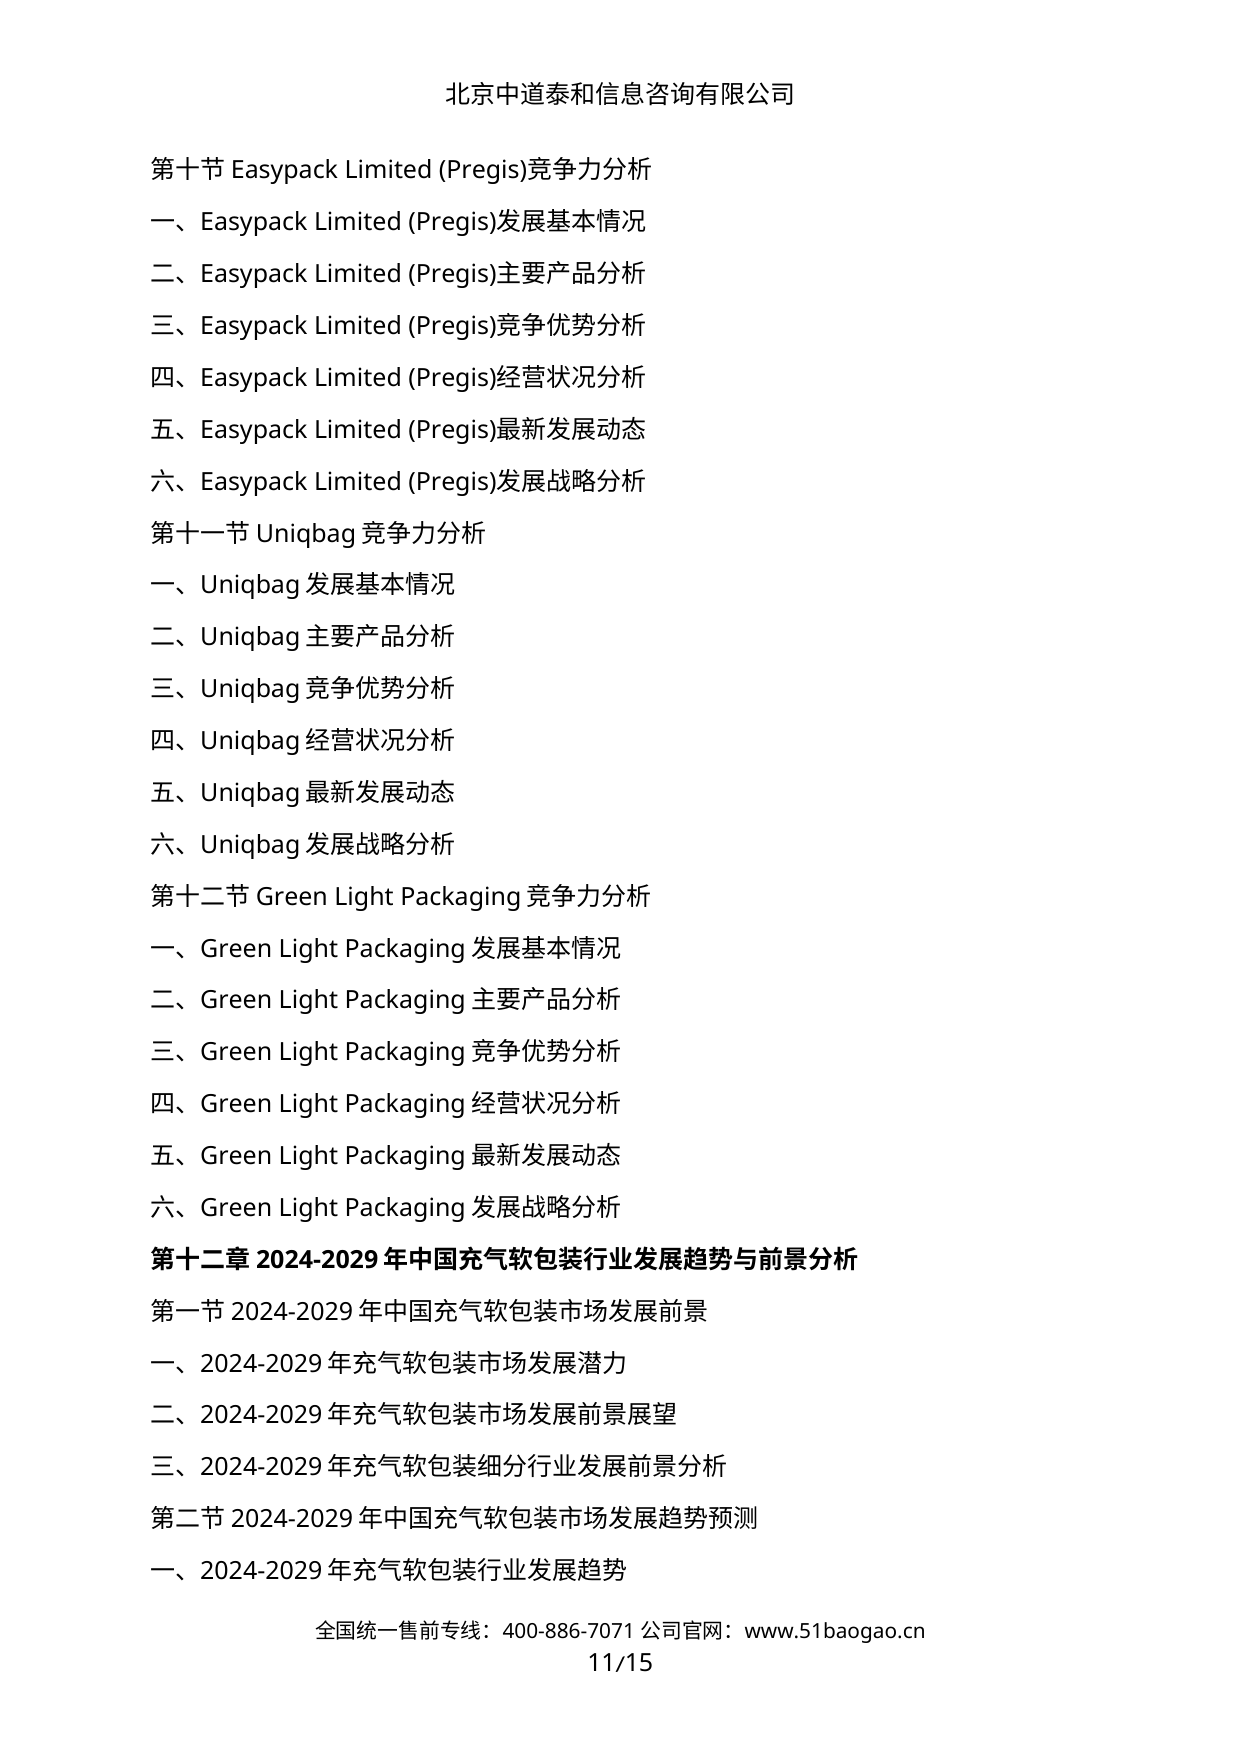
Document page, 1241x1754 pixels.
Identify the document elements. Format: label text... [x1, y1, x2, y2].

text 三、Green Light Packaging竞争优势分析 [150, 1032, 1090, 1068]
text 三、Easypack Limited (Pregis)竞争优势分析 [150, 306, 1090, 342]
text 五、Uniqbag最新发展动态 [150, 772, 1090, 809]
text 一、Uniqbag发展基本情况 [150, 565, 1090, 601]
text 五、Green Light Packaging最新发展动态 [150, 1136, 1090, 1172]
text 四、Uniqbag经营状况分析 [150, 721, 1090, 757]
text 六、Easypack Limited (Pregis)发展战略分析 [150, 461, 1090, 497]
text 第二节 2024-2029年中国充气软包装市场发展趋势预测 [150, 1499, 1090, 1535]
text 四、Easypack Limited (Pregis)经营状况分析 [150, 357, 1090, 394]
text 二、Easypack Limited (Pregis)主要产品分析 [150, 254, 1090, 290]
text 第十二节 Green Light Packaging竞争力分析 [150, 876, 1090, 912]
text 一、Green Light Packaging发展基本情况 [150, 928, 1090, 964]
text 二、2024-2029年充气软包装市场发展前景展望 [150, 1395, 1090, 1431]
text 第十节 Easypack Limited (Pregis)竞争力分析 [150, 150, 1090, 186]
text 三、Uniqbag竞争优势分析 [150, 669, 1090, 705]
text 六、Green Light Packaging发展战略分析 [150, 1187, 1090, 1224]
text 二、Green Light Packaging主要产品分析 [150, 980, 1090, 1016]
text 六、Uniqbag发展战略分析 [150, 824, 1090, 861]
text 二、Uniqbag主要产品分析 [150, 617, 1090, 653]
text 一、2024-2029年充气软包装市场发展潜力 [150, 1343, 1090, 1379]
text 四、Green Light Packaging经营状况分析 [150, 1084, 1090, 1120]
text 第十一节 Uniqbag竞争力分析 [150, 513, 1090, 549]
text 三、2024-2029年充气软包装细分行业发展前景分析 [150, 1447, 1090, 1483]
text 第十二章 2024-2029年中国充气软包装行业发展趋势与前景分析 [150, 1239, 1090, 1276]
text 第一节 2024-2029年中国充气软包装市场发展前景 [150, 1291, 1090, 1327]
text 一、Easypack Limited (Pregis)发展基本情况 [150, 202, 1090, 238]
text 五、Easypack Limited (Pregis)最新发展动态 [150, 409, 1090, 446]
text 一、2024-2029年充气软包装行业发展趋势 [150, 1551, 1090, 1587]
